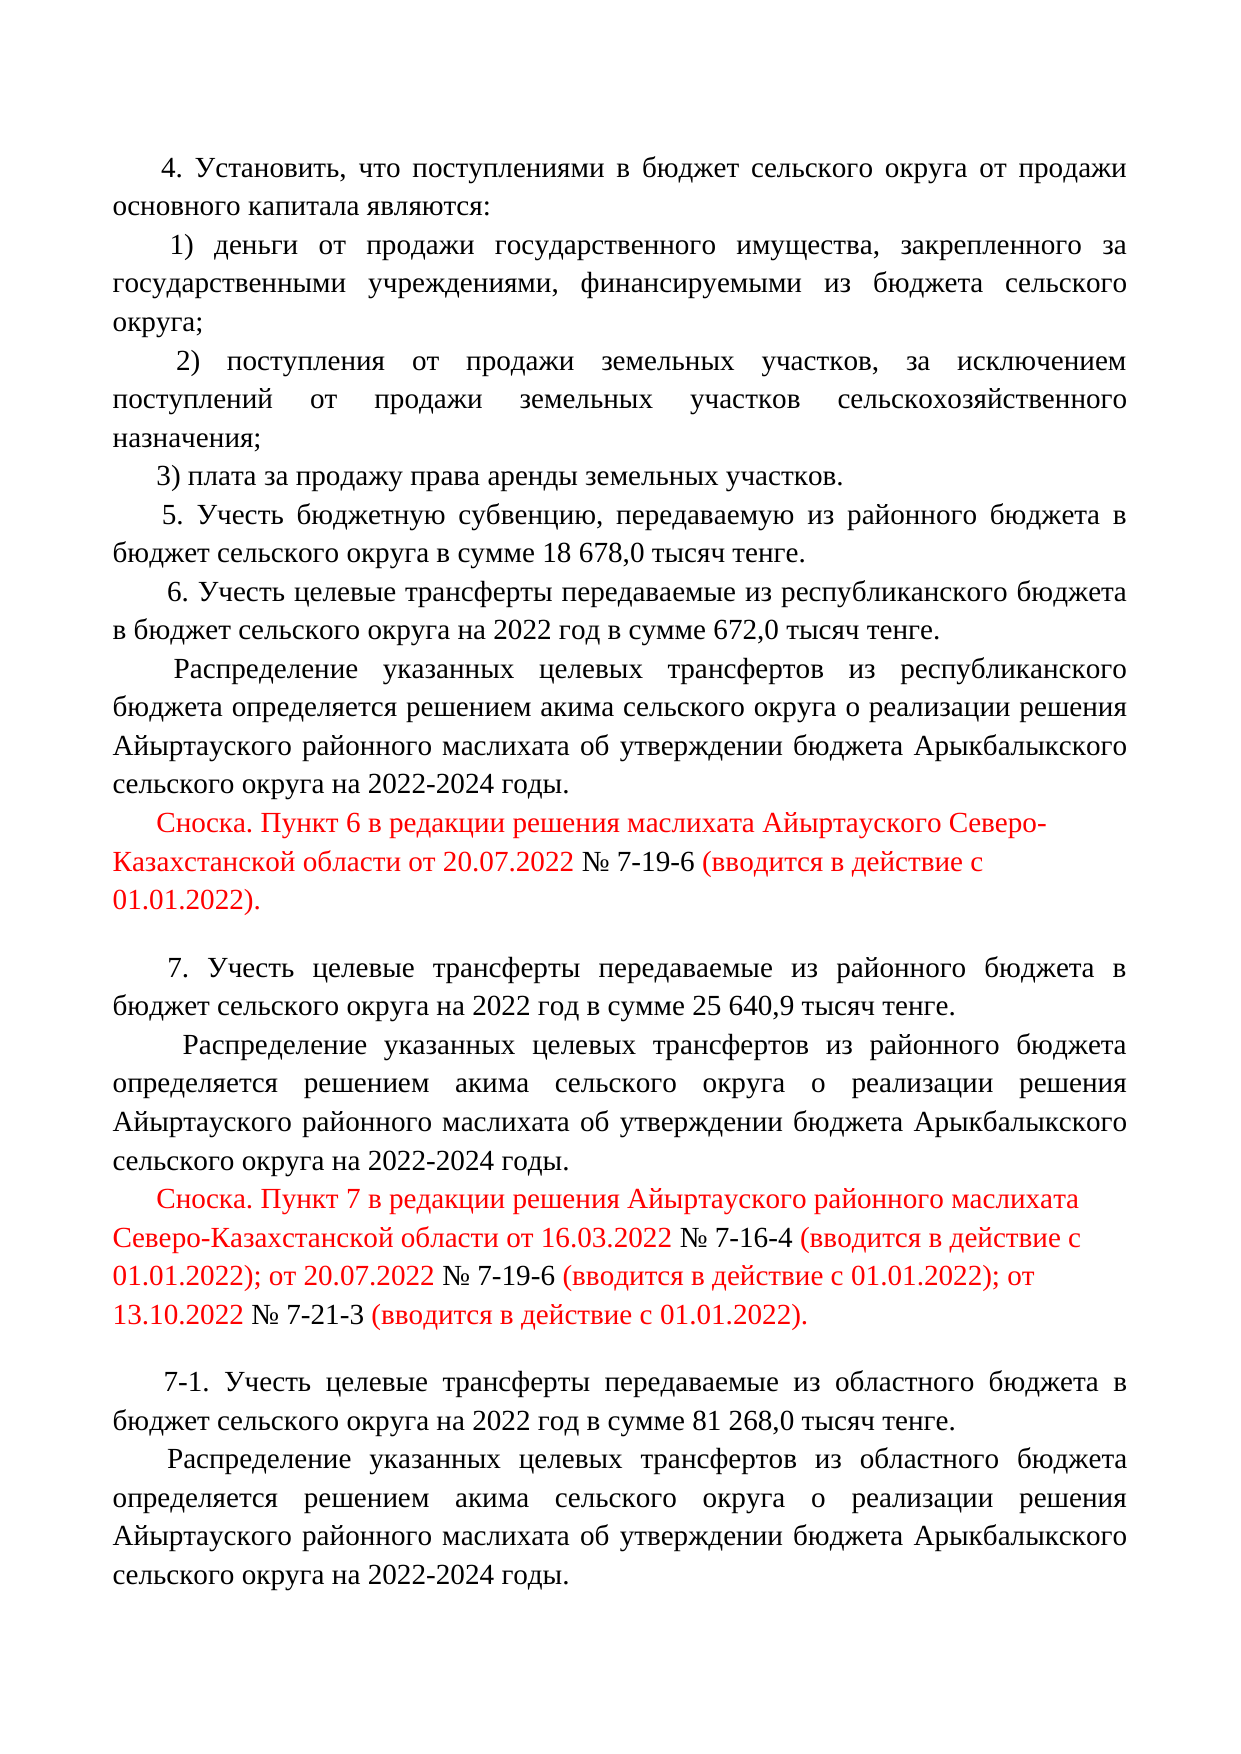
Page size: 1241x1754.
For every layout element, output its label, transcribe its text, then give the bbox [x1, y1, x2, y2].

text 3) плата за продажу права аренды земельных участков. [112, 458, 1128, 492]
text Сноска. Пункт 6 в редакции решения маслихата Айыртауского Северо-Казахстанской области от 20.07.2022 № 7-19-6 (вводится в действие с 01.01.2022). [112, 805, 1128, 946]
text Распределение указанных целевых трансфертов из районного бюджета определяется решением акима сельского округа о реализации решения Айыртауского районного маслихата об утверждении бюджета Арыкбалыкского сельского округа на 2022-2024 годы. [112, 1027, 1128, 1176]
text Распределение указанных целевых трансфертов из республиканского бюджета определяется решением акима сельского округа о реализации решения Айыртауского районного маслихата об утверждении бюджета Арыкбалыкского сельского округа на 2022-2024 годы. [112, 651, 1128, 800]
text 1) деньги от продажи государственного имущества, закрепленного за государственными учреждениями, финансируемыми из бюджета сельского округа; [112, 227, 1128, 338]
text 7-1. Учесть целевые трансферты передаваемые из областного бюджета в бюджет сельского округа на 2022 год в сумме 81 268,0 тысяч тенге. [112, 1364, 1128, 1436]
text Распределение указанных целевых трансфертов из областного бюджета определяется решением акима сельского округа о реализации решения Айыртауского районного маслихата об утверждении бюджета Арыкбалыкского сельского округа на 2022-2024 годы. [112, 1441, 1128, 1591]
text 7. Учесть целевые трансферты передаваемые из районного бюджета в бюджет сельского округа на 2022 год в сумме 25 640,9 тысяч тенге. [112, 950, 1128, 1022]
text 4. Установить, что поступлениями в бюджет сельского округа от продажи основного капитала являются: [112, 150, 1128, 222]
text 5. Учесть бюджетную субвенцию, передаваемую из районного бюджета в бюджет сельского округа в сумме 18 678,0 тысяч тенге. [112, 497, 1128, 569]
text 2) поступления от продажи земельных участков, за исключением поступлений от продажи земельных участков сельскохозяйственного назначения; [112, 343, 1128, 453]
text Сноска. Пункт 7 в редакции решения Айыртауского районного маслихата Северо-Казахстанской области от 16.03.2022 № 7-16-4 (вводится в действие с 01.01.2022); от 20.07.2022 № 7-19-6 (вводится в действие с 01.01.2022); от 13.10.2022 № 7-21-3 (вводится в действие с 01.01.2022). [112, 1181, 1128, 1361]
text 6. Учесть целевые трансферты передаваемые из республиканского бюджета в бюджет сельского округа на 2022 год в сумме 672,0 тысяч тенге. [112, 574, 1128, 646]
